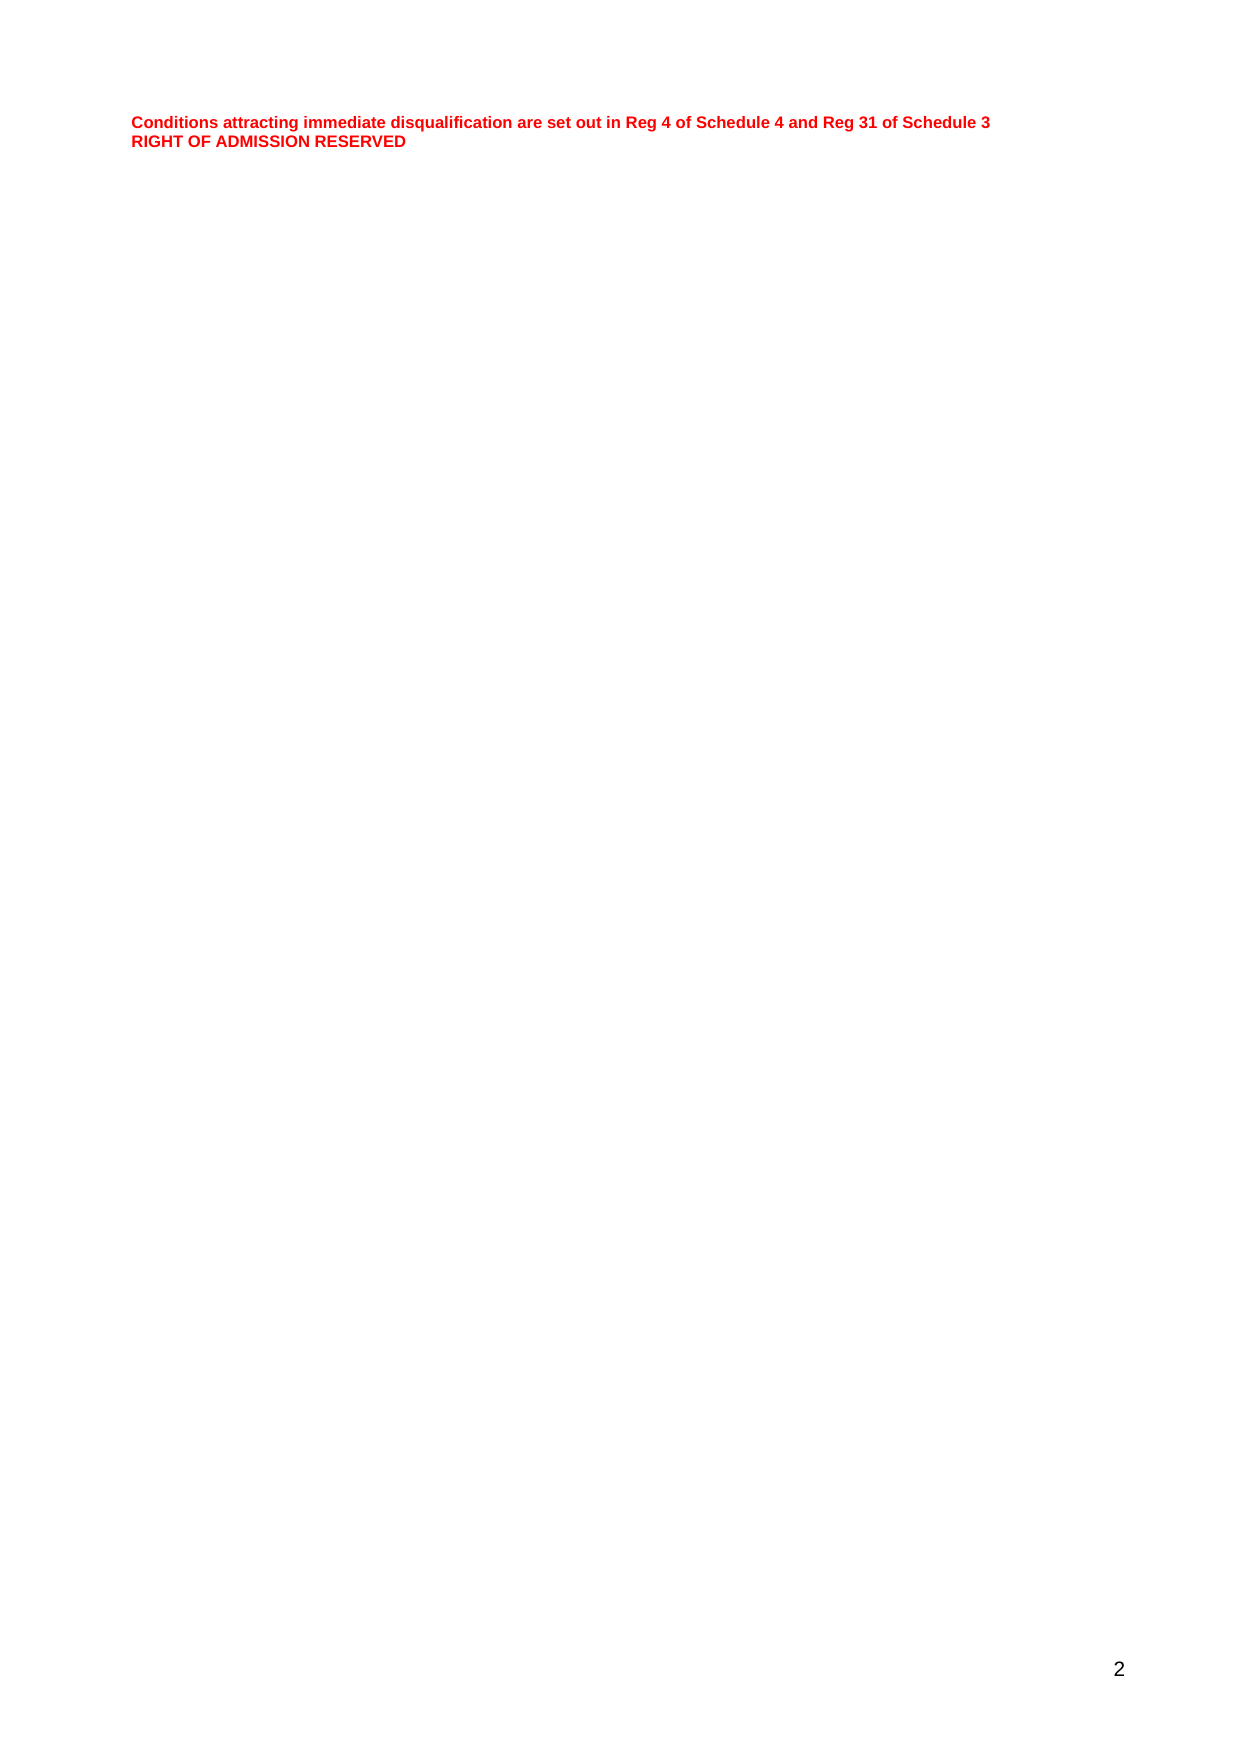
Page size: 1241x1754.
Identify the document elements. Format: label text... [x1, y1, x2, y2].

text Conditions attracting immediate disqualification are set out in Reg 4 of Schedule 4 and Reg 31 of Schedule 3 [131, 112, 1125, 132]
text RIGHT OF ADMISSION RESERVED [131, 132, 1125, 151]
